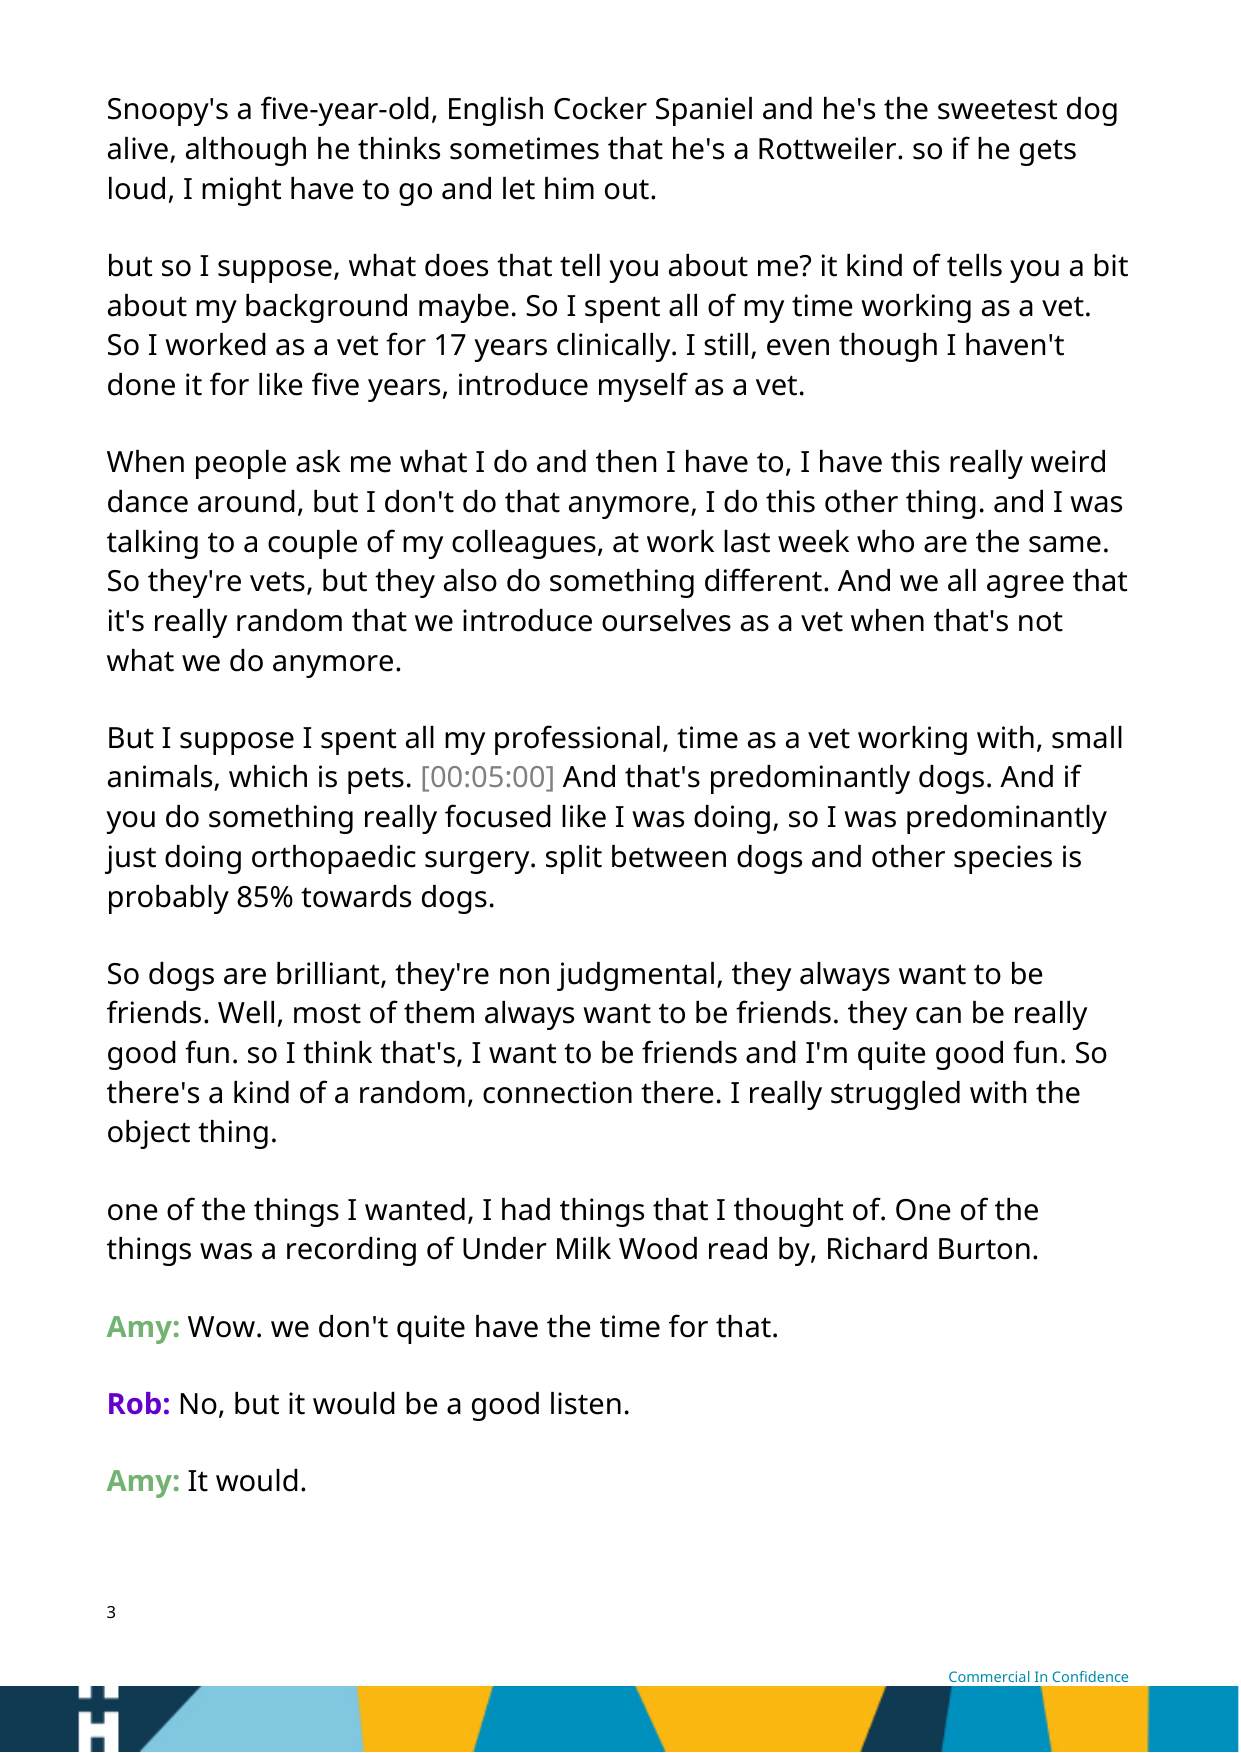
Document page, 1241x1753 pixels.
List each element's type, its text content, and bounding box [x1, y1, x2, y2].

picture [635, 1686, 950, 1752]
text Amy: It would. [106, 1460, 1134, 1500]
picture [970, 1674, 978, 1682]
text Snoopy's a five-year-old, English Cocker Spaniel and he's the sweetest dog alive, although he thinks sometimes that he's a Rottweiler. so if he gets loud, I might have to go and let him out. [106, 89, 1134, 208]
text Amy: Wow. we don't quite have the time for that. [106, 1306, 1134, 1346]
picture [1041, 1686, 1149, 1752]
text So dogs are brilliant, they're non judgmental, they always want to be friends. Well, most of them always want to be friends. they can be really good fun. so I think that's, I want to be friends and I'm quite good fun. So there's a kind of a random, connection there. I really struggled with the object thing. [106, 953, 1134, 1151]
text but so I suppose, what does that tell you about me? it kind of tells you a bit about my background maybe. So I spent all of my time working as a vet. So I worked as a vet for 17 years clinically. I still, even though I haven't done it for like five years, introduce myself as a vet. [106, 245, 1134, 404]
picture [0, 1686, 493, 1752]
text When people ask me what I do and then I have to, I have this really weird dance around, but I don't do that anymore, I do this other thing. and I was talking to a couple of my colleagues, at work last week who are the same. So they're vets, but they also do something different. And we all agree that it's really random that we introduce ourselves as a vet when that's not what we do anymore. [106, 441, 1134, 679]
text But I suppose I spent all my professional, time as a vet working with, small animals, which is pets. [00:05:00] And that's predominantly dogs. And if you do something really focused like I was doing, so I was predominantly just doing orthopaedic surgery. split between dogs and other species is probably 85% towards dogs. [106, 717, 1134, 916]
text Rob: No, but it would be a good listen. [106, 1383, 1134, 1423]
text one of the things I wanted, I had things that I thought of. One of the things was a recording of Under Milk Wood read by, Richard Burton. [106, 1189, 1134, 1268]
